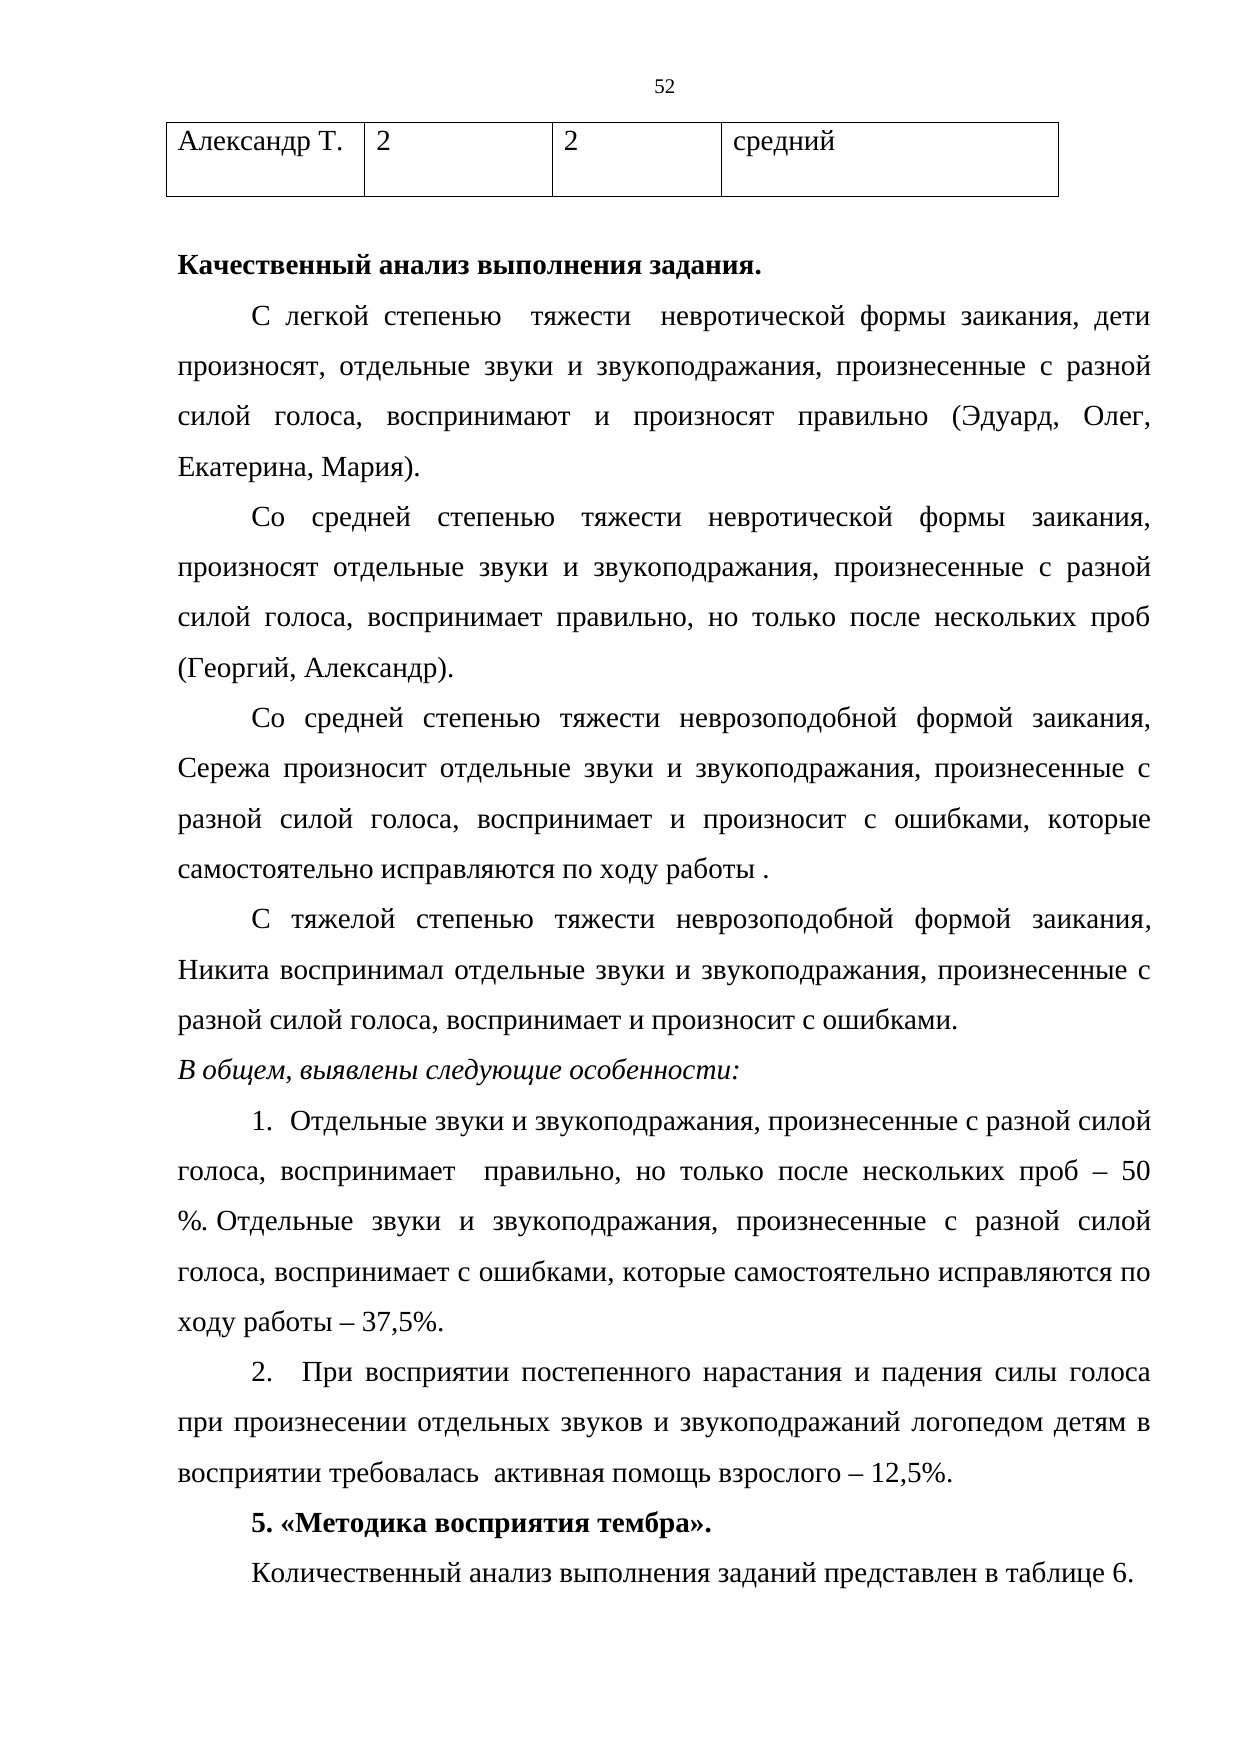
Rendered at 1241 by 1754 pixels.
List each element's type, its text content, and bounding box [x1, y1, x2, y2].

text В общем, выявлены следующие особенности: [177, 1052, 1152, 1086]
text Со средней степенью тяжести неврозоподобной формой заикания, Сережа произносит отдельные звуки и звукоподражания, произнесенные с разной силой голоса, воспринимает и произносит с ошибками, которые самостоятельно исправляются по ходу работы . [177, 700, 1152, 885]
text Количественный анализ выполнения заданий представлен в таблице 6. [177, 1556, 1152, 1589]
table_cell 2 [365, 123, 552, 196]
text С тяжелой степенью тяжести неврозоподобной формой заикания, Никита воспринимал отдельные звуки и звукоподражания, произнесенные с разной силой голоса, воспринимает и произносит с ошибками. [177, 901, 1152, 1036]
table_cell 2 [553, 123, 721, 196]
text С легкой степенью тяжести невротической формы заикания, дети произносят, отдельные звуки и звукоподражания, произнесенные с разной силой голоса, воспринимают и произносят правильно (Эдуард, Олег, Екатерина, Мария). [177, 298, 1152, 482]
list Отдельные звуки и звукоподражания, произнесенные с разной силой голоса, воспринимает правильно, но только после нескольких проб – 50 %. Отдельные звуки и звукоподражания, произнесенные с разной силой голоса, воспринимает с ошибками, которые самостоятельно исправляются по ходу работы – 37,5%. [177, 1103, 1152, 1337]
list При восприятии постепенного нарастания и падения силы голоса при произнесении отдельных звуков и звукоподражаний логопедом детям в восприятии требовалась активная помощь взрослого – 12,5%. [177, 1354, 1152, 1488]
text 5. «Методика восприятия тембра». [177, 1505, 1152, 1539]
text Со средней степенью тяжести невротической формы заикания, произносят отдельные звуки и звукоподражания, произнесенные с разной силой голоса, воспринимает правильно, но только после нескольких проб (Георгий, Александр). [177, 499, 1152, 683]
text Качественный анализ выполнения задания. [177, 247, 1152, 281]
table_cell средний [722, 123, 1058, 196]
table_cell Александр Т. [167, 123, 364, 196]
